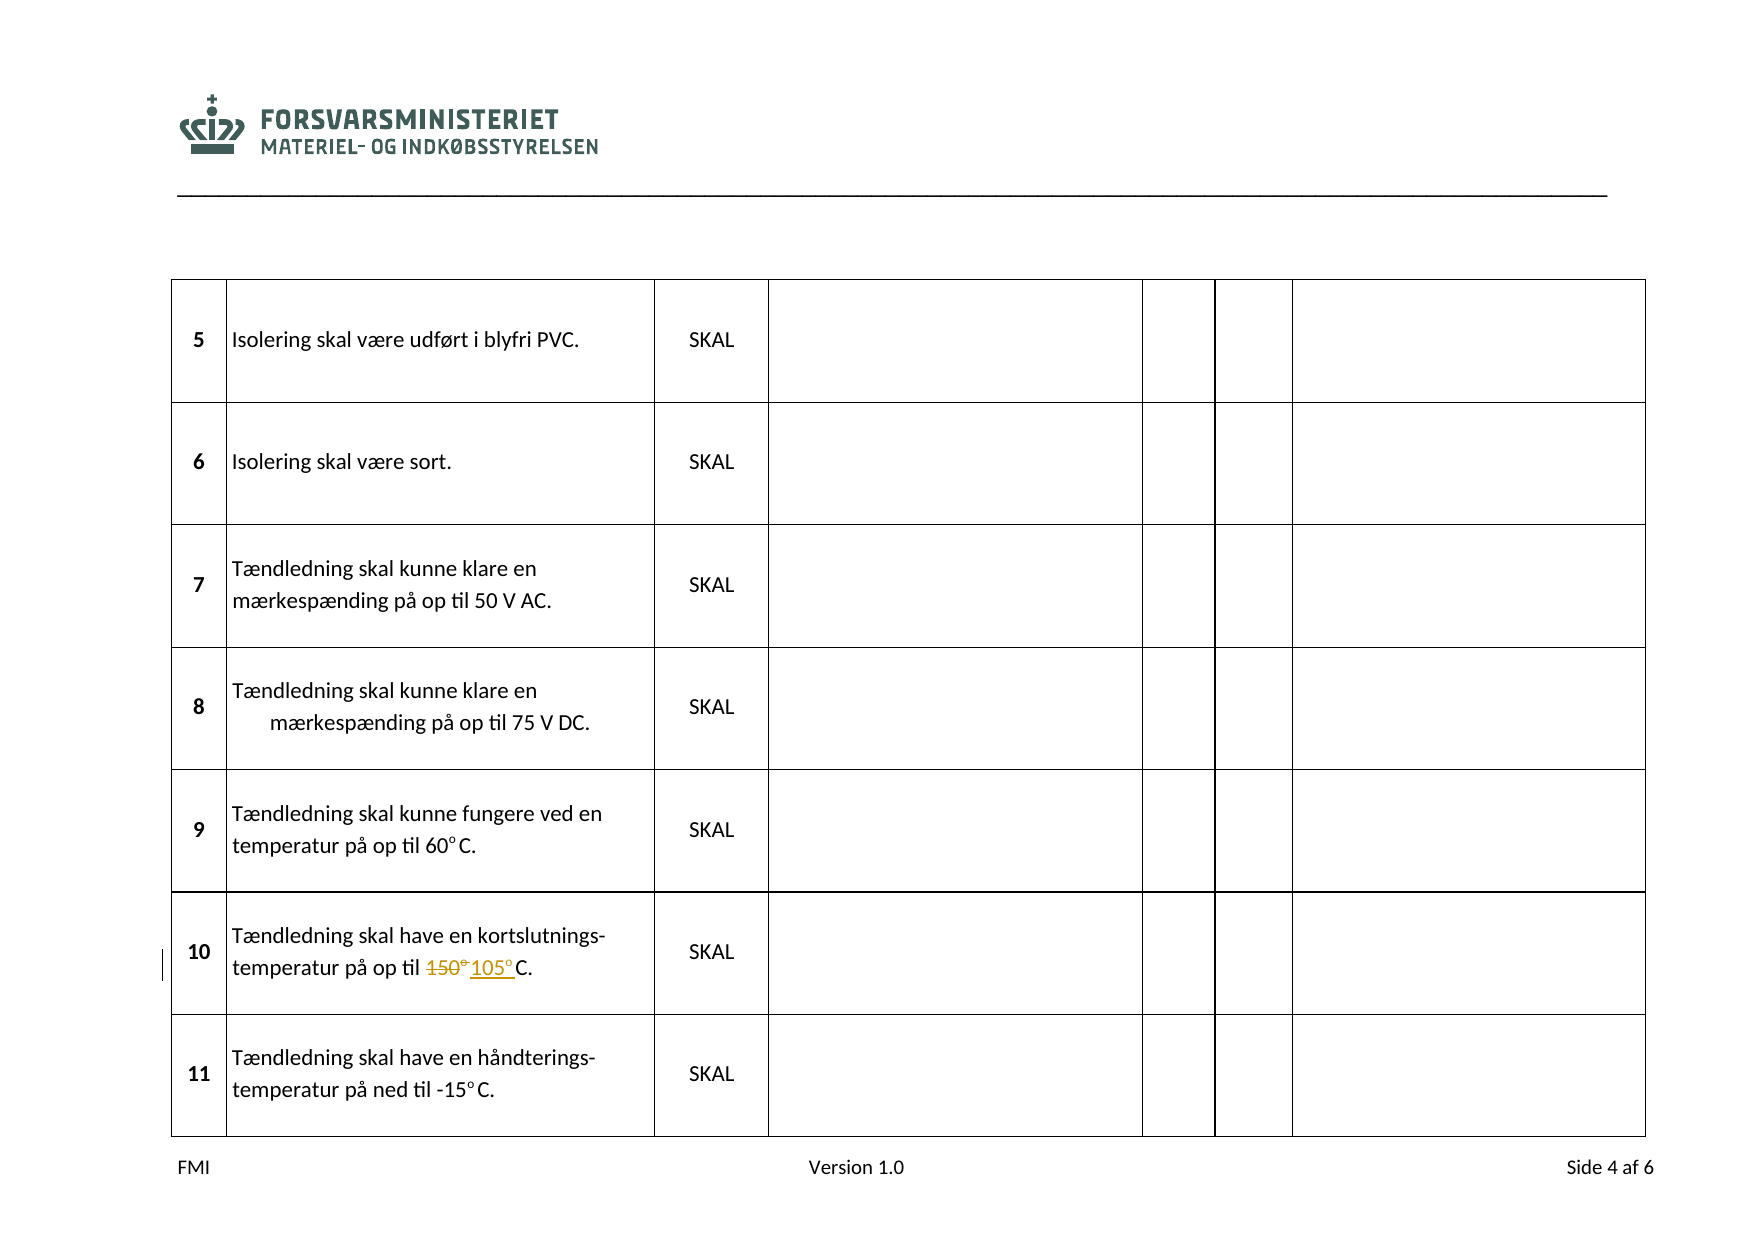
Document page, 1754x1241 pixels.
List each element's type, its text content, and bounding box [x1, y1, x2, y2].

table_cell SKAL [655, 280, 768, 402]
table_cell [769, 525, 1142, 647]
table_cell [1293, 280, 1645, 402]
table_cell Tændledning skal kunne fungere ved en temperatur på op til 60o C. [227, 770, 654, 891]
table_cell [1216, 770, 1292, 891]
table_cell [1143, 770, 1214, 891]
table_cell [1143, 403, 1214, 524]
table_cell [1143, 525, 1214, 647]
table_cell Tændledning skal have en håndterings- temperatur på ned til -15o C. [227, 1015, 654, 1136]
table_cell SKAL [655, 648, 768, 769]
table_cell 6 [172, 403, 226, 524]
table_cell Isolering skal være sort. [227, 403, 654, 524]
table_cell Tændledning skal kunne klare en mærkespænding på op til 50 V AC. [227, 525, 654, 647]
table_cell SKAL [655, 403, 768, 524]
table_cell Tændledning skal have en kortslutnings- temperatur på op til C. [227, 893, 654, 1014]
table_cell [1216, 525, 1292, 647]
table_cell [1143, 893, 1214, 1014]
table_cell 5 [172, 280, 226, 402]
table_cell SKAL [655, 1015, 768, 1136]
table_cell [769, 770, 1142, 891]
table_cell [1293, 648, 1645, 769]
table_cell [769, 403, 1142, 524]
table_cell [1216, 648, 1292, 769]
table_cell SKAL [655, 893, 768, 1014]
table_cell [1293, 893, 1645, 1014]
table_cell [1293, 1015, 1645, 1136]
table_cell [1293, 770, 1645, 891]
table_cell [1216, 403, 1292, 524]
table_cell [769, 1015, 1142, 1136]
table_cell [1143, 648, 1214, 769]
table_cell [1143, 1015, 1214, 1136]
table_cell [1293, 403, 1645, 524]
table_cell [769, 893, 1142, 1014]
table_cell Isolering skal være udført i blyfri PVC. [227, 280, 654, 402]
table_cell 7 [172, 525, 226, 647]
table_cell [1216, 1015, 1292, 1136]
table_cell 10 [172, 893, 226, 1014]
table_cell 8 [172, 648, 226, 769]
table_cell [1293, 525, 1645, 647]
table_cell 11 [172, 1015, 226, 1136]
table_cell [769, 280, 1142, 402]
table_cell [1143, 280, 1214, 402]
table_cell [1216, 280, 1292, 402]
table_cell [769, 648, 1142, 769]
table_cell Tændledning skal kunne klare en mærkespænding på op til 75 V DC. [227, 648, 654, 769]
table_cell SKAL [655, 525, 768, 647]
table_cell SKAL [655, 770, 768, 891]
table_cell [1216, 893, 1292, 1014]
table_cell 9 [172, 770, 226, 891]
